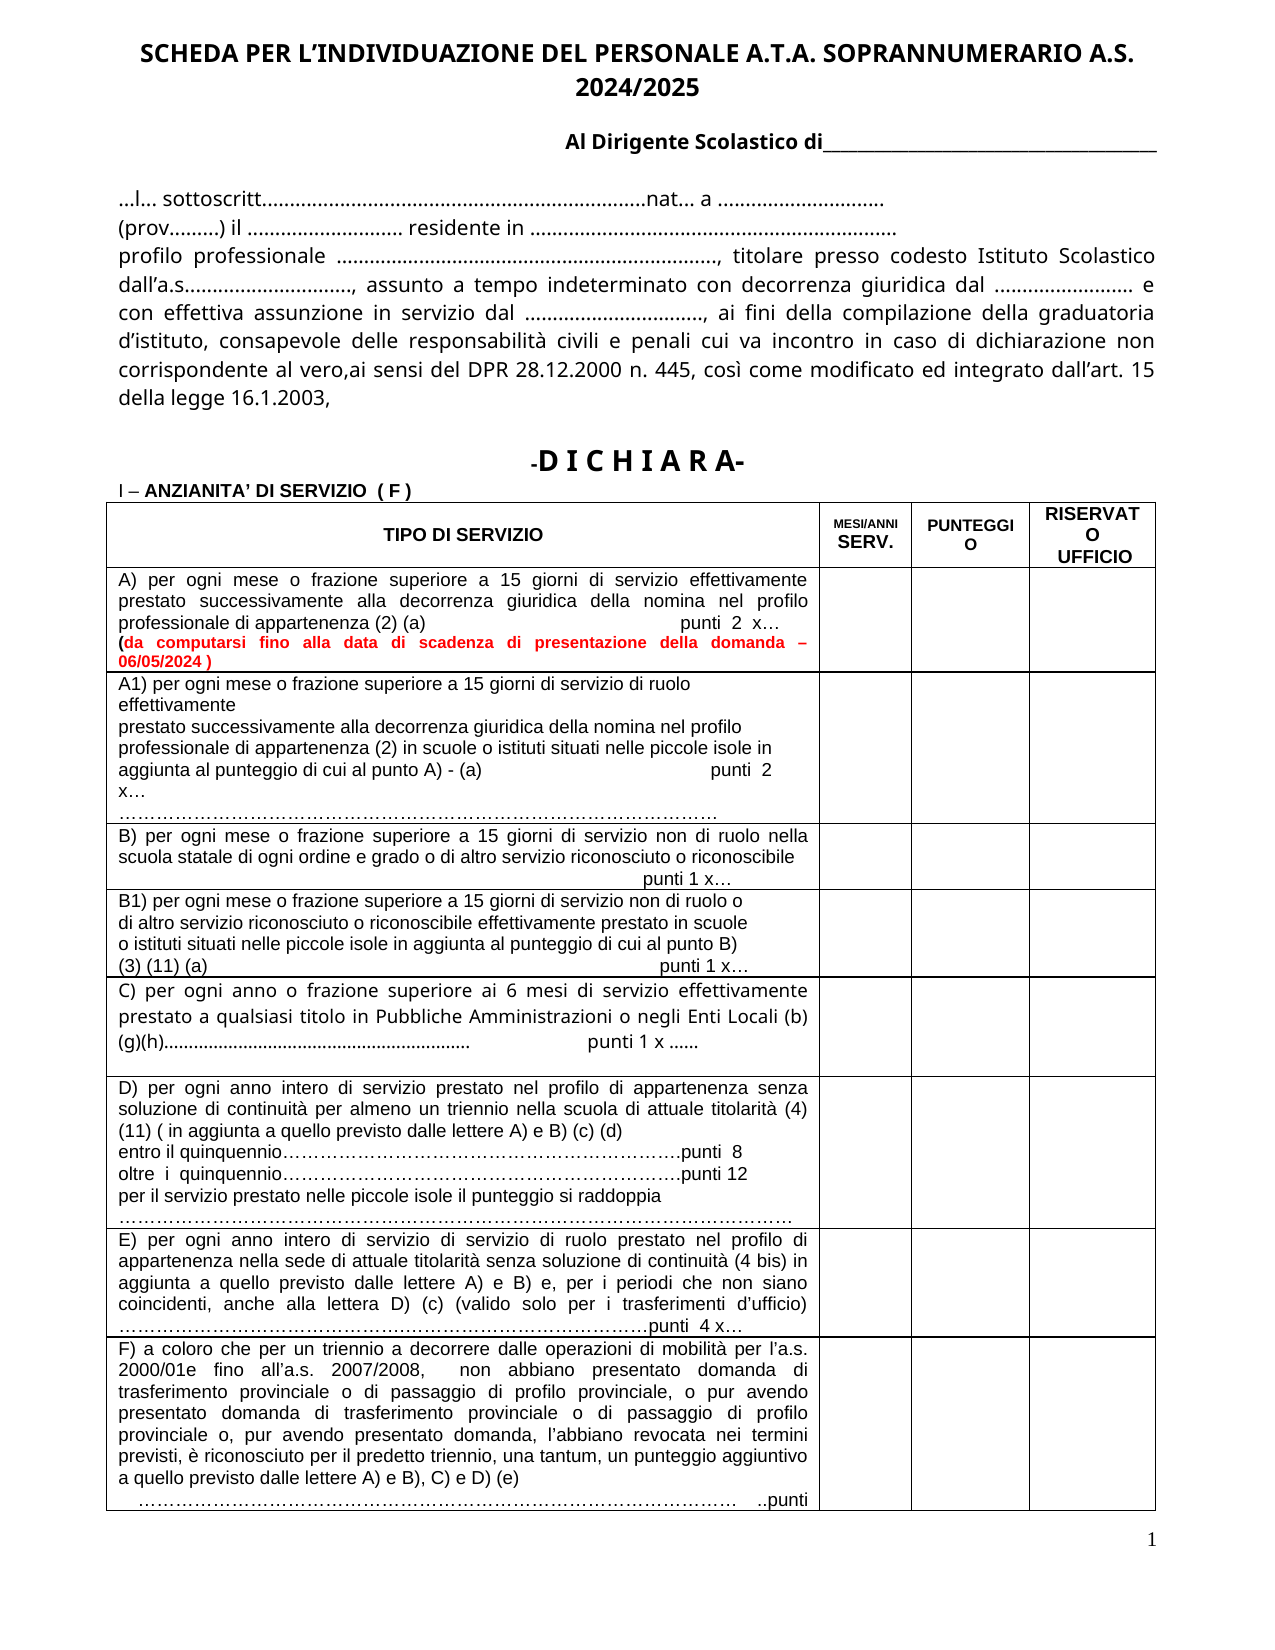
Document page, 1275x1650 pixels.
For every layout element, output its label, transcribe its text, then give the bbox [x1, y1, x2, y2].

table_cell B) per ogni mese o frazione superiore a 15 giorni di servizio non di ruolo nella scuola statale di ogni ordine e grado o di altro servizio riconosciuto o riconoscibile punti 1 x… [107, 824, 819, 889]
table_cell [1030, 824, 1155, 889]
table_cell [107, 1338, 819, 1510]
table_cell [1030, 978, 1155, 1076]
table_cell [1030, 1229, 1155, 1336]
table_cell [820, 824, 911, 889]
table_cell [1030, 1077, 1155, 1227]
table_cell [820, 1077, 911, 1227]
table_header RISERVATO UFFICIO [1030, 503, 1155, 567]
table_cell [912, 673, 1029, 823]
table_cell A1) per ogni mese o frazione superiore a 15 giorni di servizio di ruolo effettivamente prestato successivamente alla decorrenza giuridica della nomina nel profilo professionale di appartenenza (2) in scuole o istituti situati nelle piccole isole in aggiunta al punteggio di cui al punto A) - (a) punti 2 x… …………………………………………………………………………………… [107, 673, 819, 823]
table_cell [820, 1229, 911, 1336]
table_cell [912, 1077, 1029, 1227]
table_cell [1030, 890, 1155, 976]
table_cell C) per ogni anno o frazione superiore ai 6 mesi di servizio effettivamente prestato a qualsiasi titolo in Pubbliche Amministrazioni o negli Enti Locali (b) (g)(h)…………………………………………………….. punti 1 x …… [107, 978, 819, 1076]
table_cell [1030, 673, 1155, 823]
table_cell [820, 673, 911, 823]
table_cell [912, 1229, 1029, 1336]
table_cell [912, 568, 1029, 671]
table_header PUNTEGGIO [912, 503, 1029, 567]
table_cell [820, 978, 911, 1076]
table_header TIPO DI SERVIZIO [107, 503, 819, 567]
text Al Dirigente Scolastico di_______________________________________ [118, 127, 1157, 156]
table_cell [912, 978, 1029, 1076]
table_cell [820, 1338, 911, 1510]
table_cell B1) per ogni mese o frazione superiore a 15 giorni di servizio non di ruolo o di altro servizio riconosciuto o riconoscibile effettivamente prestato in scuole o istituti situati nelle piccole isole in aggiunta al punteggio di cui al punto B) (3) (11) (a) punti 1 x… [107, 890, 819, 976]
text profilo professionale …………………………………..…………................, titolare presso codesto Istituto Scolastico dall’a.s.............................., assunto a tempo indeterminato con decorrenza giuridica dal ......................... e con effettiva assunzione in servizio dal ................................, ai fini della compilazione della graduatoria d’istituto, consapevole delle responsabilità civili e penali cui va incontro in caso di dichiarazione non corrispondente al vero,ai sensi del DPR 28.12.2000 n. 445, così come modificato ed integrato dall’art. 15 della legge 16.1.2003, [118, 241, 1157, 412]
table_cell [912, 824, 1029, 889]
table_cell E) per ogni anno intero di servizio di servizio di ruolo prestato nel profilo di appartenenza nella sede di attuale titolarità senza soluzione di continuità (4 bis) in aggiunta a quello previsto dalle lettere A) e B) e, per i periodi che non siano coincidenti, anche alla lettera D) (c) (valido solo per i trasferimenti d’ufficio)……………………………………….…………………………………punti 4 x… [107, 1229, 819, 1336]
table_cell [820, 890, 911, 976]
table_cell [1030, 568, 1155, 671]
table_cell [1030, 1338, 1155, 1510]
text I – ANZIANITA’ DI SERVIZIO ( F ) [118, 480, 1157, 502]
text -D I C H I A R A- [118, 440, 1157, 480]
table_cell D) per ogni anno intero di servizio prestato nel profilo di appartenenza senza soluzione di continuità per almeno un triennio nella scuola di attuale titolarità (4) (11) ( in aggiunta a quello previsto dalle lettere A) e B) (c) (d) entro il quinquennio……………………………………………………….punti 8 oltre i quinquennio……………………………………………………….punti 12 per il servizio prestato nelle piccole isole il punteggio si raddoppia ……………………………………………………………………………………………… [107, 1077, 819, 1227]
text (prov.........) il ............................ residente in ……............................................................ [118, 213, 1157, 241]
text ...l... sottoscritt.....................................................................nat... a .............................. [118, 184, 1157, 213]
table_cell [912, 1338, 1029, 1510]
table_header MESI/ANNI SERV. [820, 503, 911, 567]
table_cell [912, 890, 1029, 976]
text SCHEDA PER L’INDIVIDUAZIONE DEL PERSONALE A.T.A. SOPRANNUMERARIO A.S. 2024/2025 [118, 35, 1157, 103]
table_cell [820, 568, 911, 671]
table_cell A) per ogni mese o frazione superiore a 15 giorni di servizio effettivamente prestato successivamente alla decorrenza giuridica della nomina nel profilo professionale di appartenenza (2) (a) punti 2 x… (da computarsi fino alla data di scadenza di presentazione della domanda – 06/05/2024 ) [107, 568, 819, 671]
